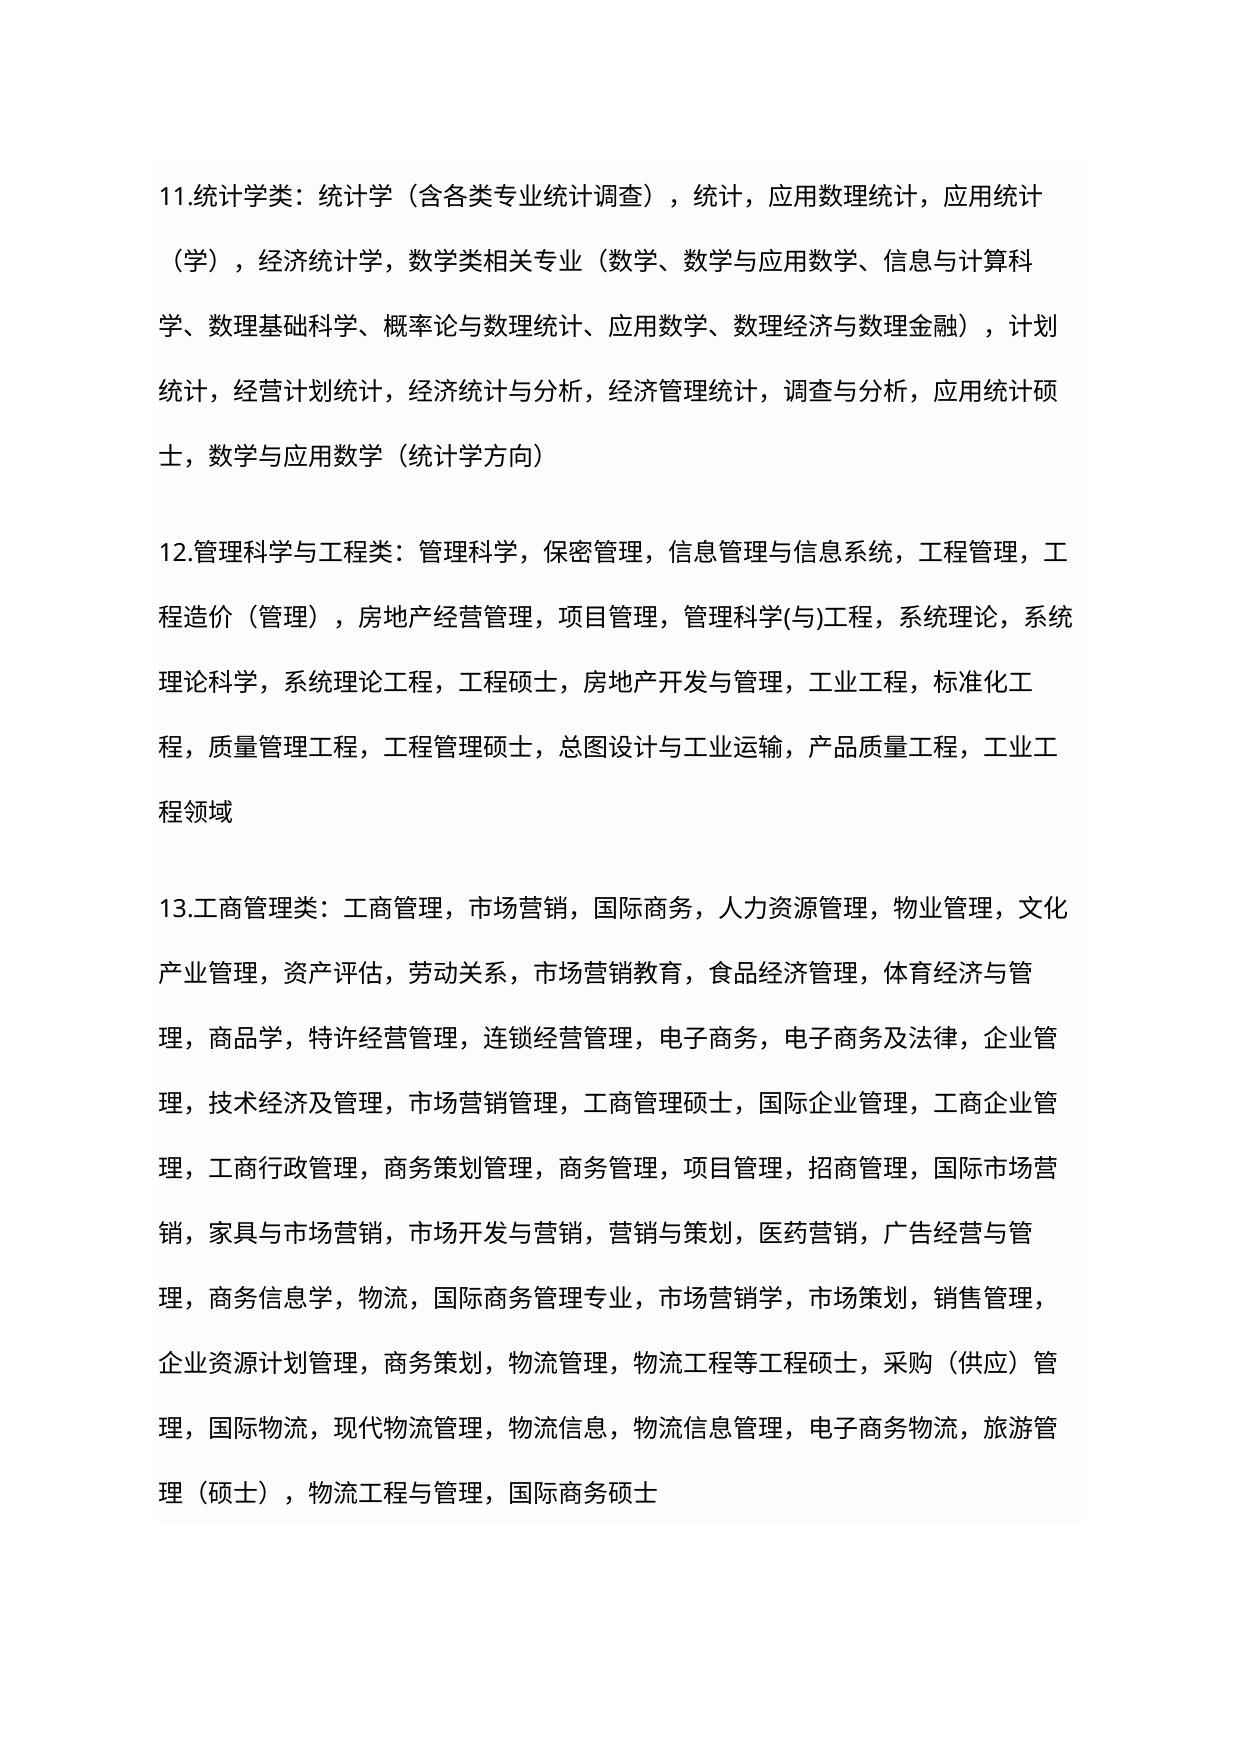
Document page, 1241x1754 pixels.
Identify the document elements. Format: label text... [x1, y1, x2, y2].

text 12.管理科学与工程类：管理科学，保密管理，信息管理与信息系统，工程管理，工程造价（管理），房地产经营管理，项目管理，管理科学(与)工程，系统理论，系统理论科学，系统理论工程，工程硕士，房地产开发与管理，工业工程，标准化工程，质量管理工程，工程管理硕士，总图设计与工业运输，产品质量工程，工业工程领域 [158, 518, 1082, 843]
text 13.工商管理类：工商管理，市场营销，国际商务，人力资源管理，物业管理，文化产业管理，资产评估，劳动关系，市场营销教育，食品经济管理，体育经济与管理，商品学，特许经营管理，连锁经营管理，电子商务，电子商务及法律，企业管理，技术经济及管理，市场营销管理，工商管理硕士，国际企业管理，工商企业管理，工商行政管理，商务策划管理，商务管理，项目管理，招商管理，国际市场营销，家具与市场营销，市场开发与营销，营销与策划，医药营销，广告经营与管理，商务信息学，物流，国际商务管理专业，市场营销学，市场策划，销售管理，企业资源计划管理，商务策划，物流管理，物流工程等工程硕士，采购（供应）管理，国际物流，现代物流管理，物流信息，物流信息管理，电子商务物流，旅游管理（硕士），物流工程与管理，国际商务硕士 [158, 874, 1082, 1524]
text 11.统计学类：统计学（含各类专业统计调查），统计，应用数理统计，应用统计（学），经济统计学，数学类相关专业（数学、数学与应用数学、信息与计算科学、数理基础科学、概率论与数理统计、应用数学、数理经济与数理金融），计划统计，经营计划统计，经济统计与分析，经济管理统计，调查与分析，应用统计硕士，数学与应用数学（统计学方向） [158, 162, 1082, 487]
